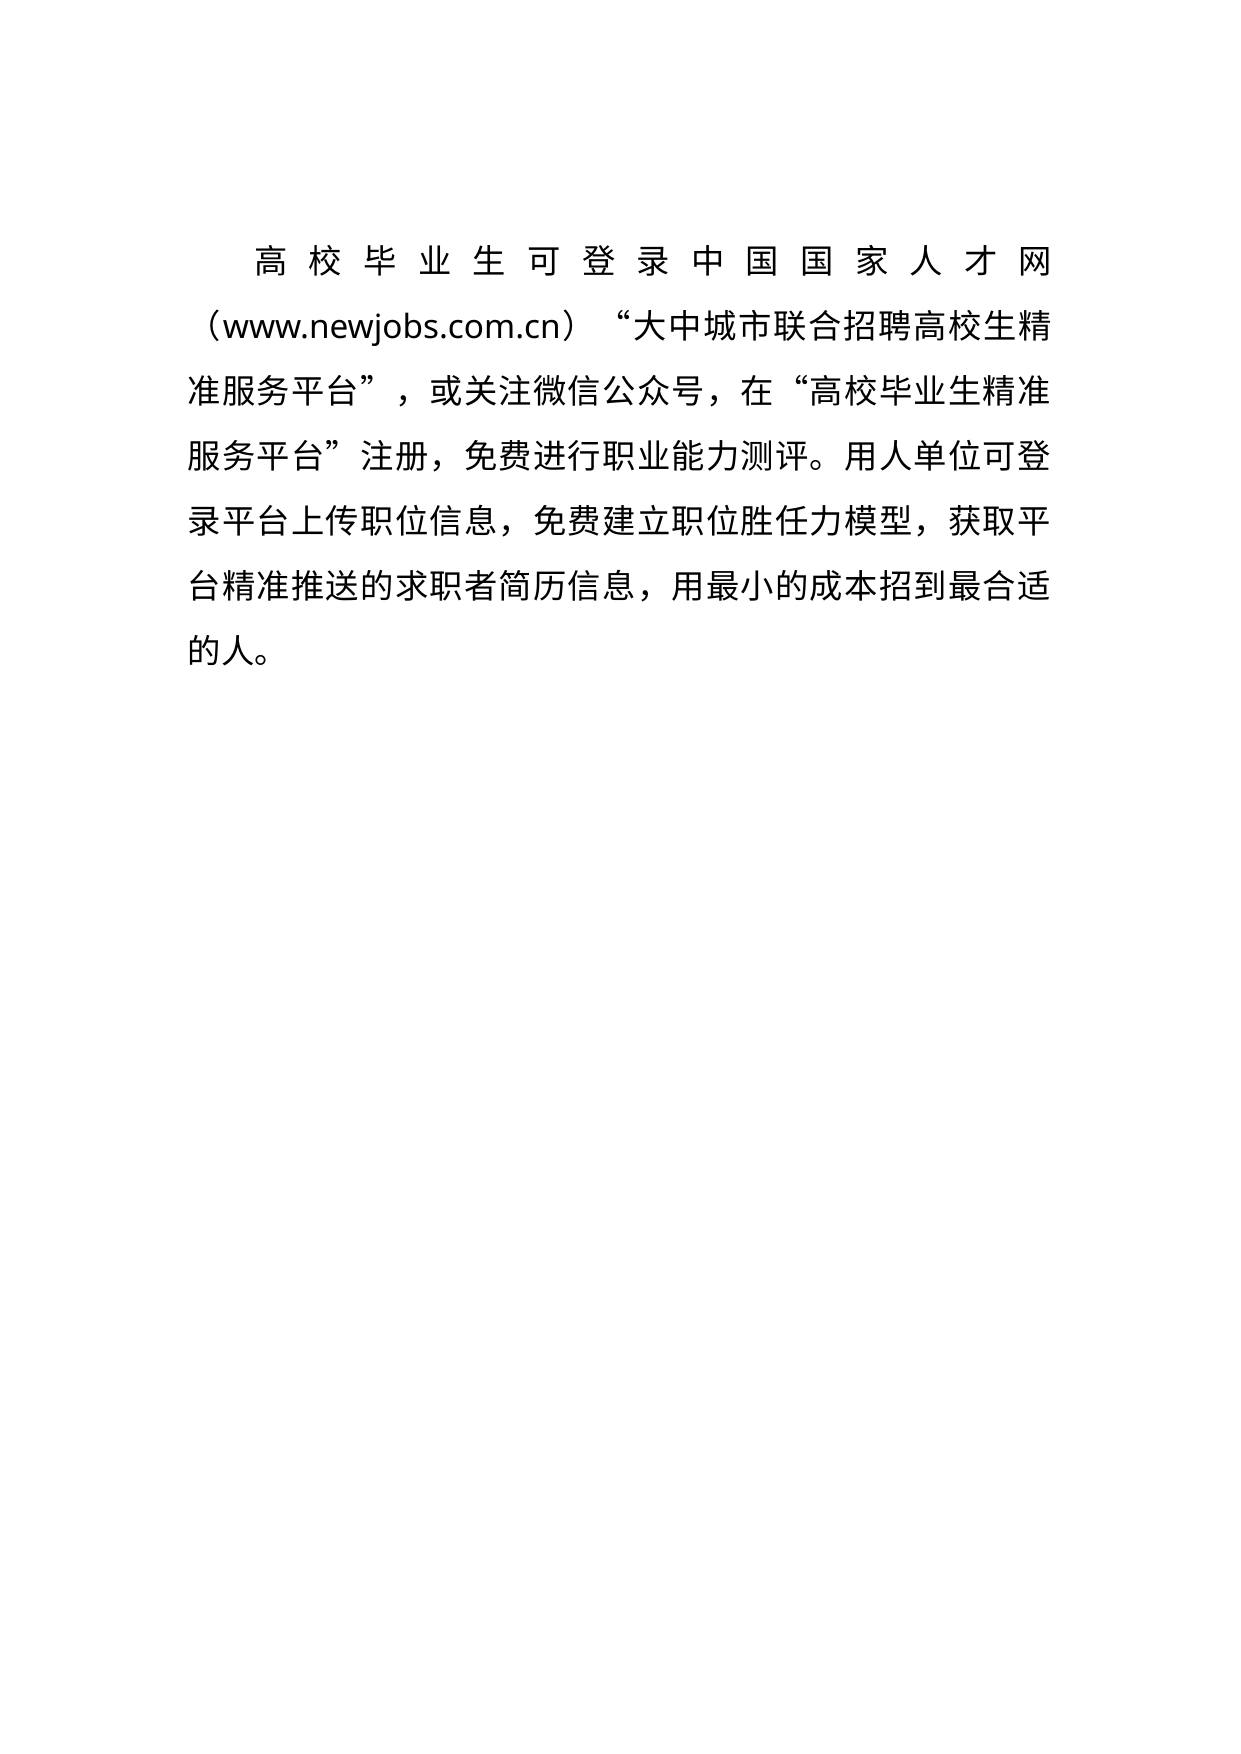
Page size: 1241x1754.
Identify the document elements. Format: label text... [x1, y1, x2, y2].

text 高校毕业生可登录中国国家人才网（www.newjobs.com.cn）“大中城市联合招聘高校生精准服务平台”，或关注微信公众号，在“高校毕业生精准服务平台”注册，免费进行职业能力测评。用人单位可登录平台上传职位信息，免费建立职位胜任力模型，获取平台精准推送的求职者简历信息，用最小的成本招到最合适的人。 [187, 227, 1053, 682]
